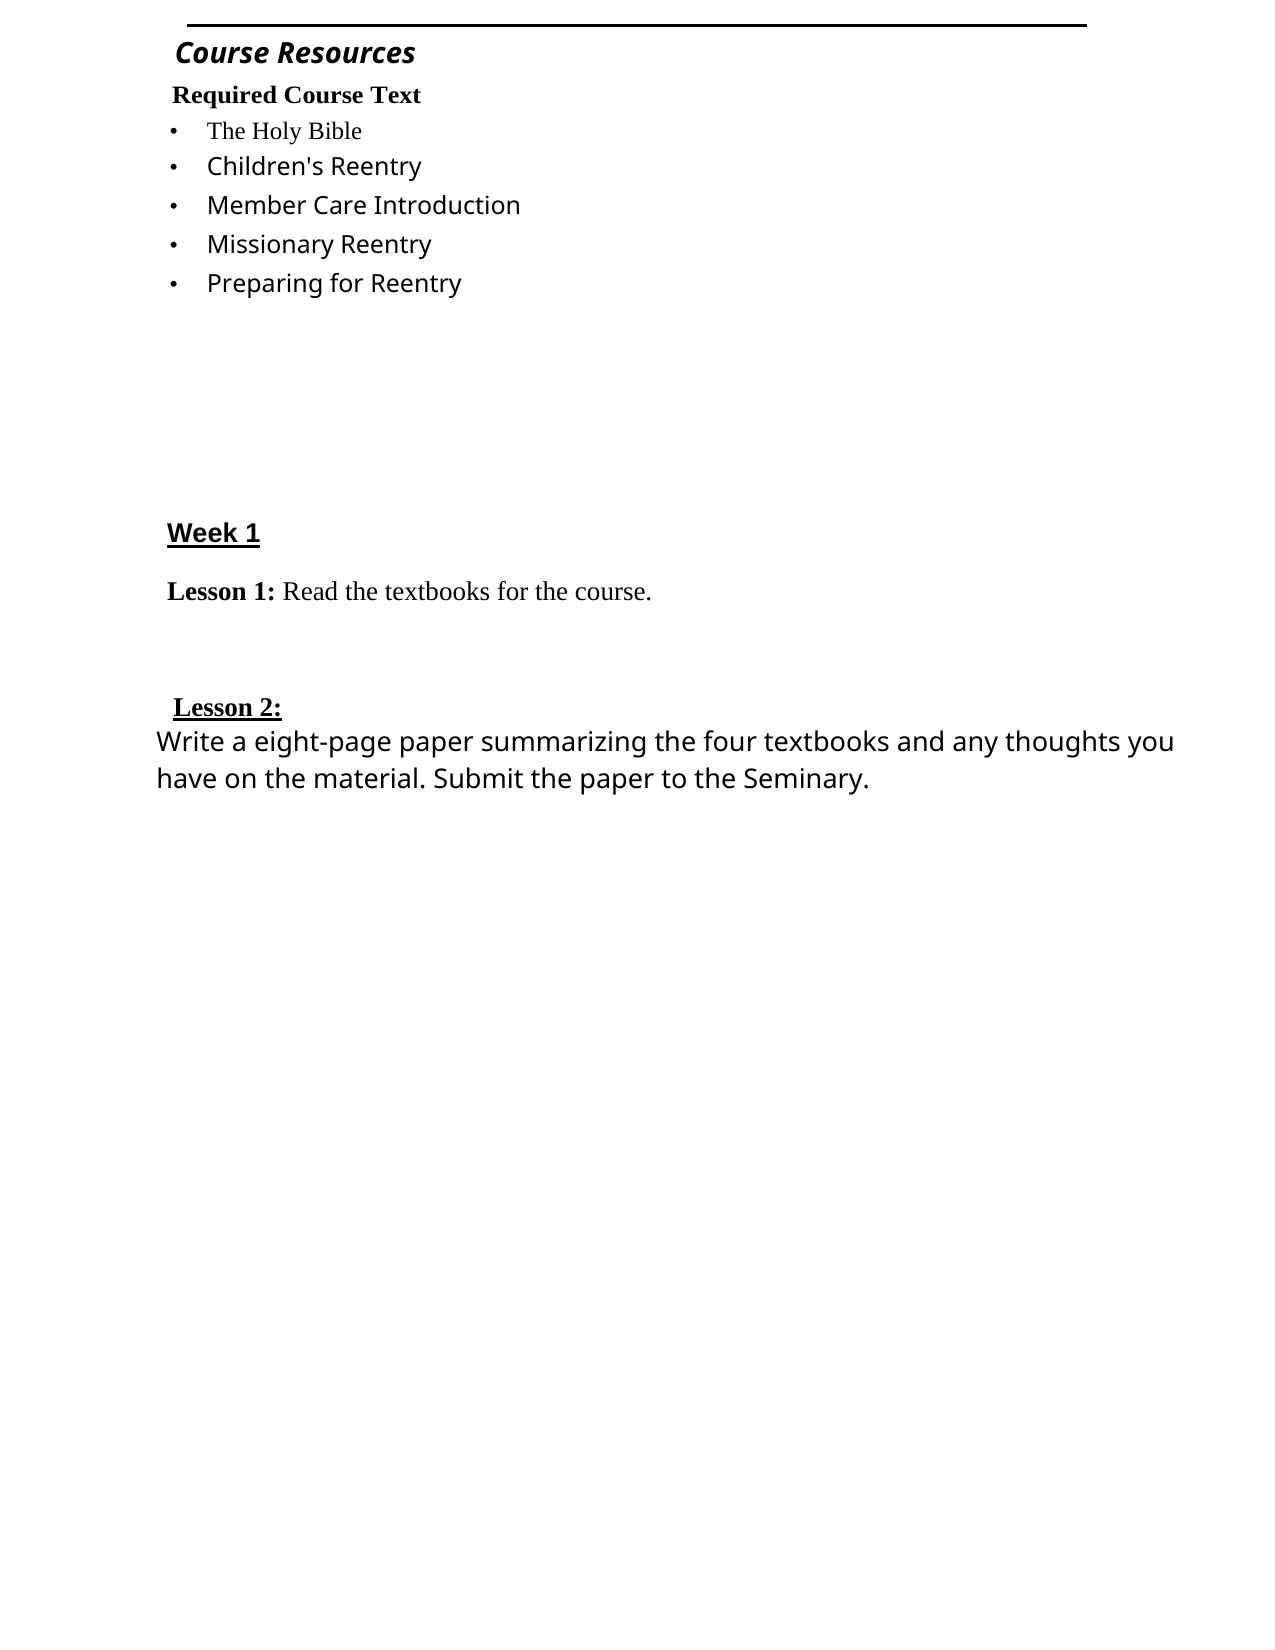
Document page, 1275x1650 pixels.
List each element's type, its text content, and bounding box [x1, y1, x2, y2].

text Required Course Text [172, 80, 1194, 108]
text Lesson 2: [173, 691, 1194, 722]
subtitle Lesson 1: Read the textbooks for the course. [167, 575, 1194, 606]
list Missionary Reentry [169, 227, 1194, 261]
list Member Care Introduction [169, 188, 1194, 222]
list Children's Reentry [169, 149, 1194, 183]
list Preparing for Reentry [169, 266, 1194, 300]
text Course Resources [174, 32, 1194, 72]
list The Holy Bible [169, 116, 1194, 145]
text Write a eight-page paper summarizing the four textbooks and any thoughts you have on the material. Submit the paper to the Seminary. [156, 722, 1194, 796]
text Week 1 [167, 517, 1194, 549]
